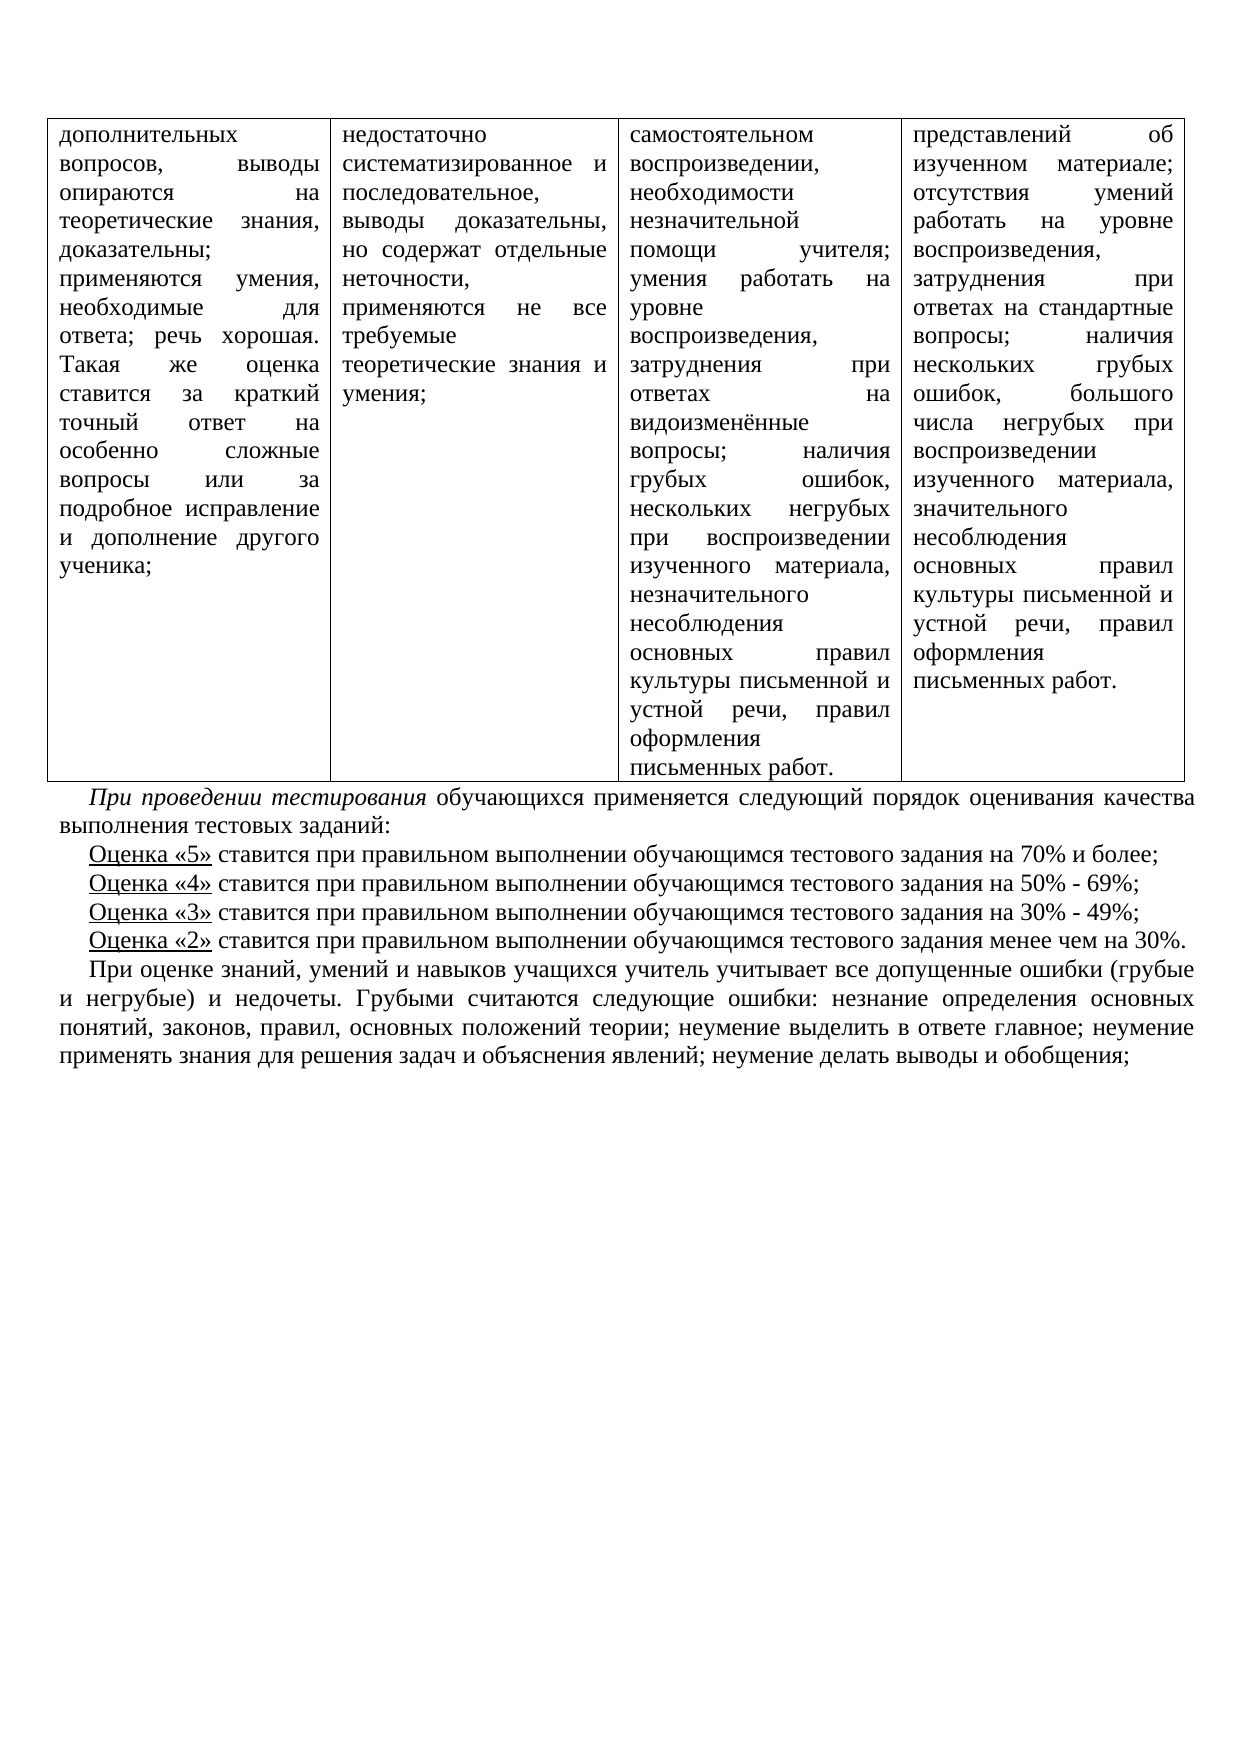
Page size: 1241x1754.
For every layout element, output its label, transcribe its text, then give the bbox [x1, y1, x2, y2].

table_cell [619, 119, 901, 781]
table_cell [902, 119, 1184, 781]
text При оценке знаний, умений и навыков учащихся учитель учитывает все допущенные ошибки (грубые и негрубые) и недочеты. Грубыми считаются следующие ошибки: незнание определения основных понятий, законов, правил, основных положений теории; неумение выделить в ответе главное; неумение применять знания для решения задач и объяснения явлений; неумение делать выводы и обобщения; [59, 954, 1196, 1069]
text Оценка «5» ставится при правильном выполнении обучающимся тестового задания на 70% и более; [59, 839, 1196, 868]
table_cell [331, 119, 618, 781]
text Оценка «3» ставится при правильном выполнении обучающимся тестового задания на 30% - 49%; [59, 897, 1196, 925]
text При проведении тестирования обучающихся применяется следующий порядок оценивания качества выполнения тестовых заданий: [59, 782, 1196, 839]
text Оценка «2» ставится при правильном выполнении обучающимся тестового задания менее чем на 30%. [59, 925, 1196, 954]
text Оценка «4» ставится при правильном выполнении обучающимся тестового задания на 50% - 69%; [59, 868, 1196, 897]
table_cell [48, 119, 330, 781]
